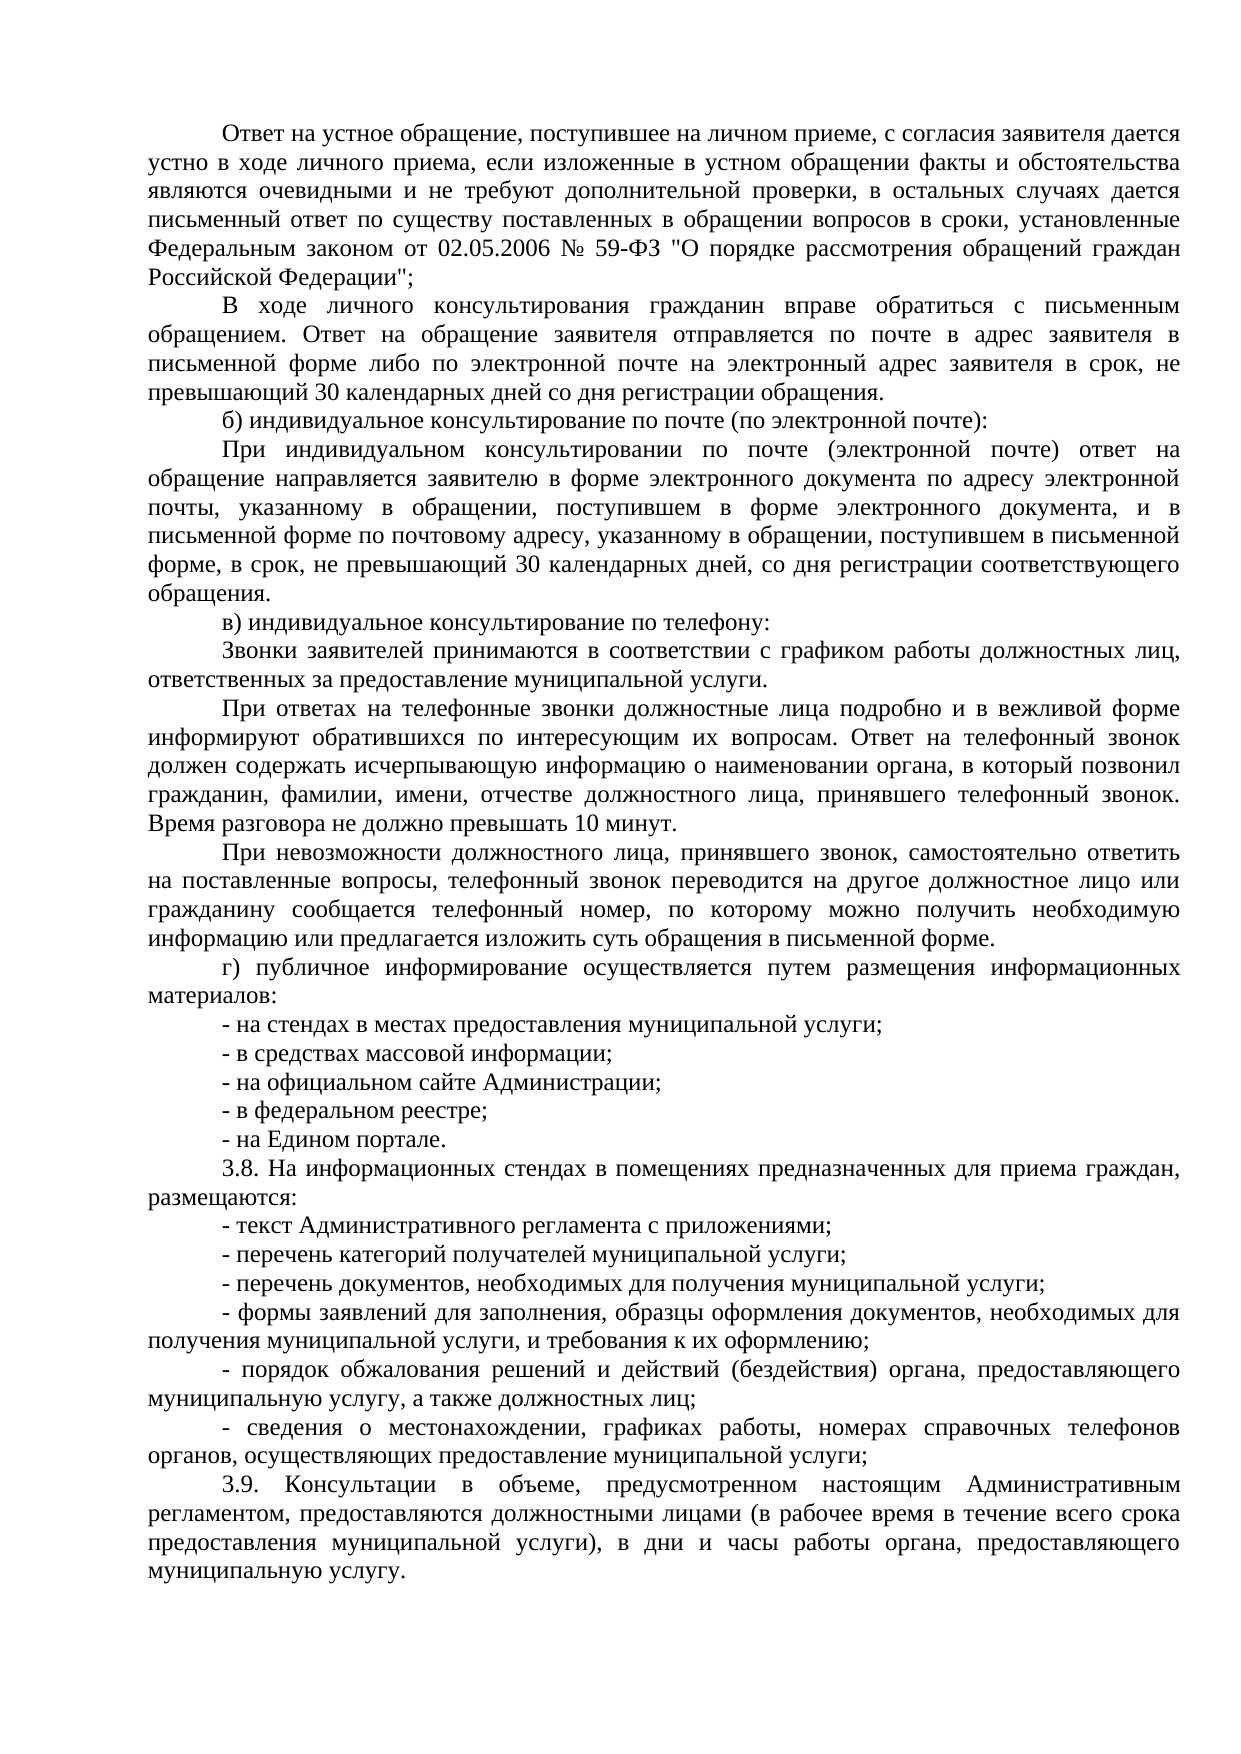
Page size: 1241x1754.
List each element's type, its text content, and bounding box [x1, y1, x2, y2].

text в) индивидуальное консультирование по телефону: [148, 607, 1181, 636]
text При ответах на телефонные звонки должностные лица подробно и в вежливой форме информируют обратившихся по интересующим их вопросам. Ответ на телефонный звонок должен содержать исчерпывающую информацию о наименовании органа, в который позвонил гражданин, фамилии, имени, отчестве должностного лица, принявшего телефонный звонок. Время разговора не должно превышать 10 минут. [148, 693, 1181, 837]
text При индивидуальном консультировании по почте (электронной почте) ответ на обращение направляется заявителю в форме электронного документа по адресу электронной почты, указанному в обращении, поступившем в форме электронного документа, и в письменной форме по почтовому адресу, указанному в обращении, поступившем в письменной форме, в срок, не превышающий 30 календарных дней, со дня регистрации соответствующего обращения. [148, 434, 1181, 607]
text 3.9. Консультации в объеме, предусмотренном настоящим Административным регламентом, предоставляются должностными лицами (в рабочее время в течение всего срока предоставления муниципальной услуги), в дни и часы работы органа, предоставляющего муниципальную услугу. [148, 1469, 1181, 1584]
text - перечень документов, необходимых для получения муниципальной услуги; [148, 1268, 1181, 1297]
text - в федеральном реестре; [148, 1096, 1181, 1124]
text - на Едином портале. [148, 1124, 1181, 1153]
text - в средствах массовой информации; [148, 1038, 1181, 1067]
text - сведения о местонахождении, графиках работы, номерах справочных телефонов органов, осуществляющих предоставление муниципальной услуги; [148, 1412, 1181, 1469]
text При невозможности должностного лица, принявшего звонок, самостоятельно ответить на поставленные вопросы, телефонный звонок переводится на другое должностное лицо или гражданину сообщается телефонный номер, по которому можно получить необходимую информацию или предлагается изложить суть обращения в письменной форме. [148, 837, 1181, 952]
text Звонки заявителей принимаются в соответствии с графиком работы должностных лиц, ответственных за предоставление муниципальной услуги. [148, 636, 1181, 693]
text - на стендах в местах предоставления муниципальной услуги; [148, 1009, 1181, 1038]
text - текст Административного регламента с приложениями; [148, 1211, 1181, 1239]
text - порядок обжалования решений и действий (бездействия) органа, предоставляющего муниципальную услугу, а также должностных лиц; [148, 1354, 1181, 1412]
text В ходе личного консультирования гражданин вправе обратиться с письменным обращением. Ответ на обращение заявителя отправляется по почте в адрес заявителя в письменной форме либо по электронной почте на электронный адрес заявителя в срок, не превышающий 30 календарных дней со дня регистрации обращения. [148, 291, 1181, 406]
text - формы заявлений для заполнения, образцы оформления документов, необходимых для получения муниципальной услуги, и требования к их оформлению; [148, 1297, 1181, 1354]
text г) публичное информирование осуществляется путем размещения информационных материалов: [148, 952, 1181, 1009]
text 3.8. На информационных стендах в помещениях предназначенных для приема граждан, размещаются: [148, 1153, 1181, 1211]
text - на официальном сайте Администрации; [148, 1067, 1181, 1096]
text - перечень категорий получателей муниципальной услуги; [148, 1239, 1181, 1268]
text Ответ на устное обращение, поступившее на личном приеме, с согласия заявителя дается устно в ходе личного приема, если изложенные в устном обращении факты и обстоятельства являются очевидными и не требуют дополнительной проверки, в остальных случаях дается письменный ответ по существу поставленных в обращении вопросов в сроки, установленные Федеральным законом от 02.05.2006 № 59-ФЗ "О порядке рассмотрения обращений граждан Российской Федерации"; [148, 118, 1181, 291]
text б) индивидуальное консультирование по почте (по электронной почте): [148, 406, 1181, 434]
